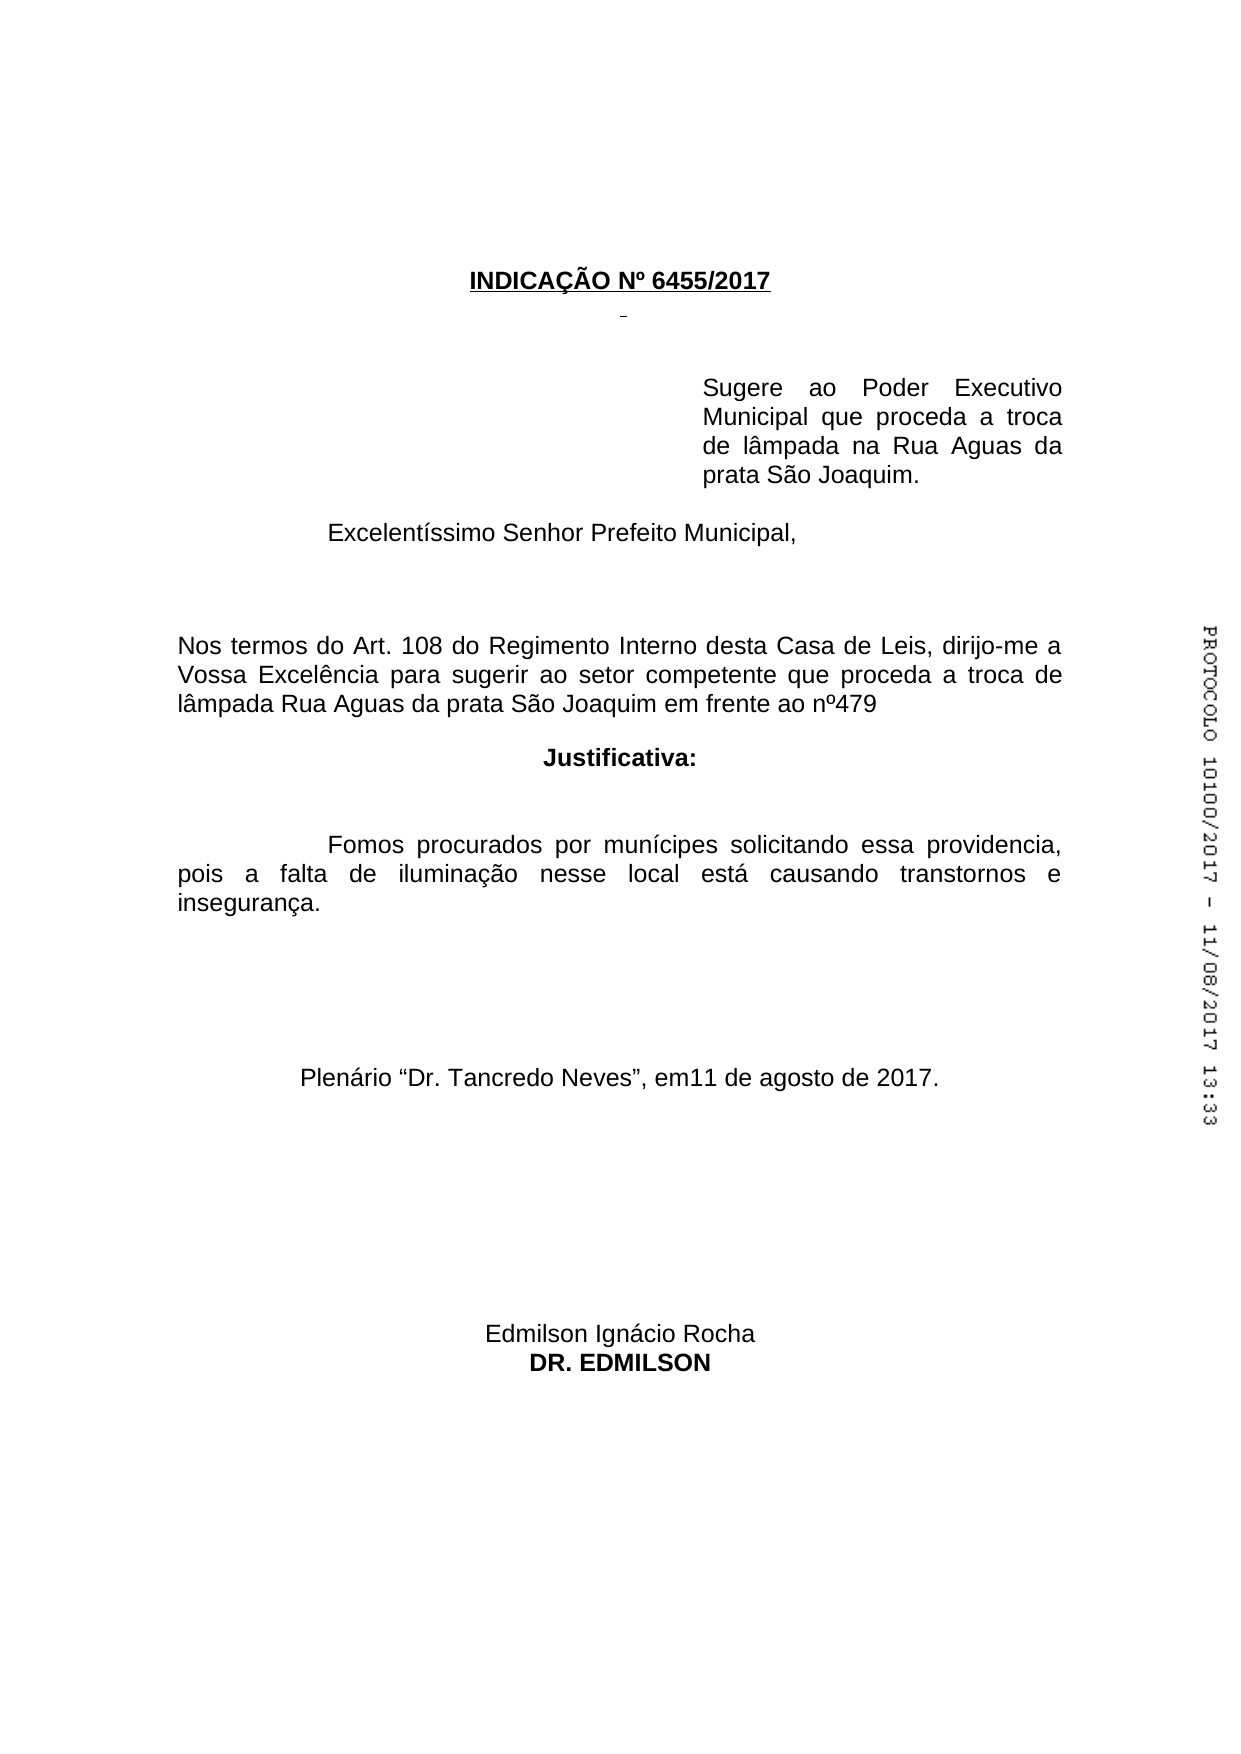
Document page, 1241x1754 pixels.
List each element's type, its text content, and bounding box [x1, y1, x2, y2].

text Excelentíssimo Senhor Prefeito Municipal, [177, 518, 1063, 547]
text Edmilson Ignácio Rocha [177, 1319, 1063, 1348]
text Plenário “Dr. Tancredo Neves”, em11 de agosto de 2017. [177, 1062, 1063, 1091]
title INDICAÇÃO Nº 6455/2017 [177, 266, 1063, 295]
text Fomos procurados por munícipes solicitando essa providencia, pois a falta de iluminação nesse local está causando transtornos e insegurança. [177, 830, 1063, 917]
text Sugere ao Poder Executivo Municipal que proceda a troca de lâmpada na Rua Aguas da prata São Joaquim. [702, 373, 1063, 489]
text Justificativa: [177, 743, 1063, 772]
text Nos termos do Art. 108 do Regimento Interno desta Casa de Leis, dirijo-me a Vossa Excelência para sugerir ao setor competente que proceda a troca de lâmpada Rua Aguas da prata São Joaquim em frente ao nº479 [177, 631, 1063, 718]
text DR. EDMILSON [177, 1348, 1063, 1377]
picture [1177, 623, 1241, 1131]
